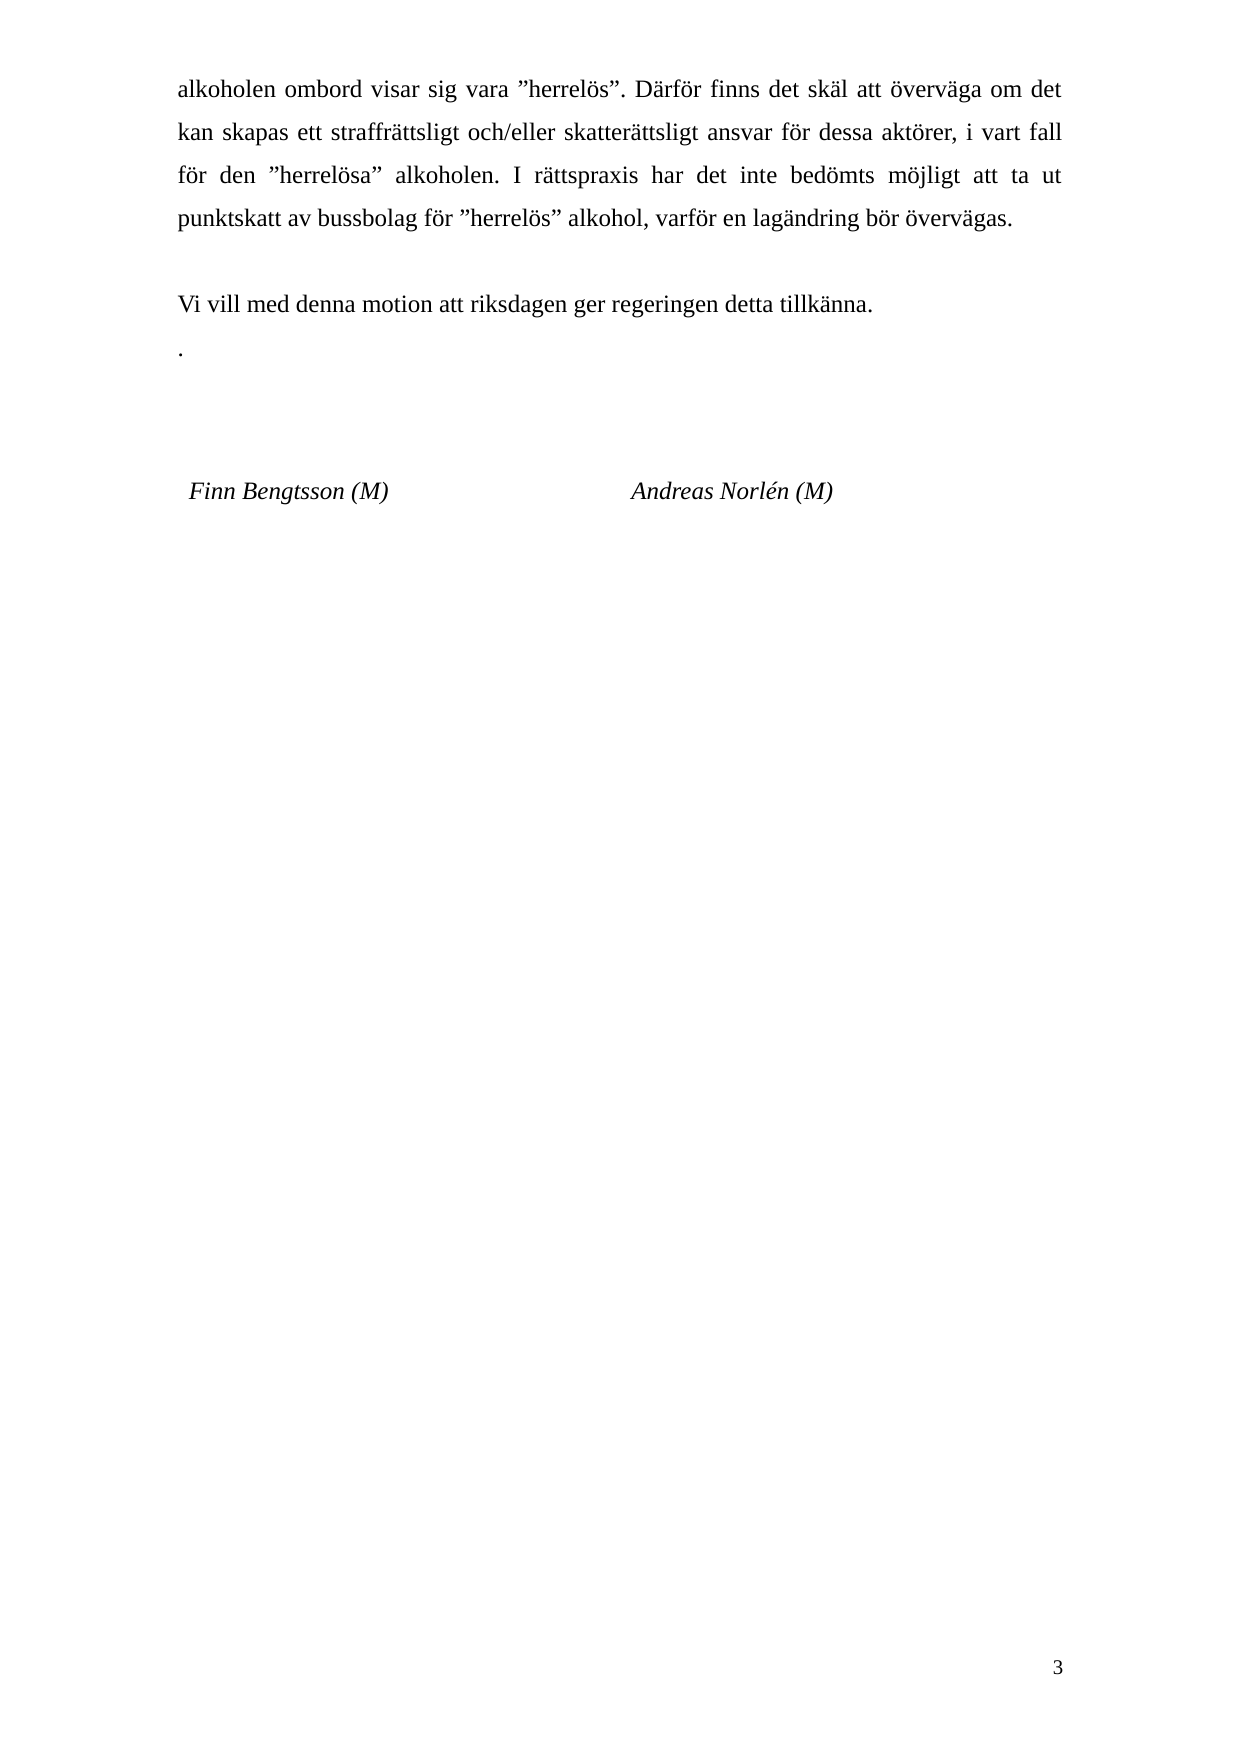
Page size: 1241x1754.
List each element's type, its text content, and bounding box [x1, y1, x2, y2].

table_header Andreas Norlén (M) [620, 376, 1063, 504]
text Vi vill med denna motion att riksdagen ger regeringen detta tillkänna. [177, 289, 1063, 318]
table_header Finn Bengtsson (M) [177, 376, 620, 504]
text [177, 74, 1063, 232]
